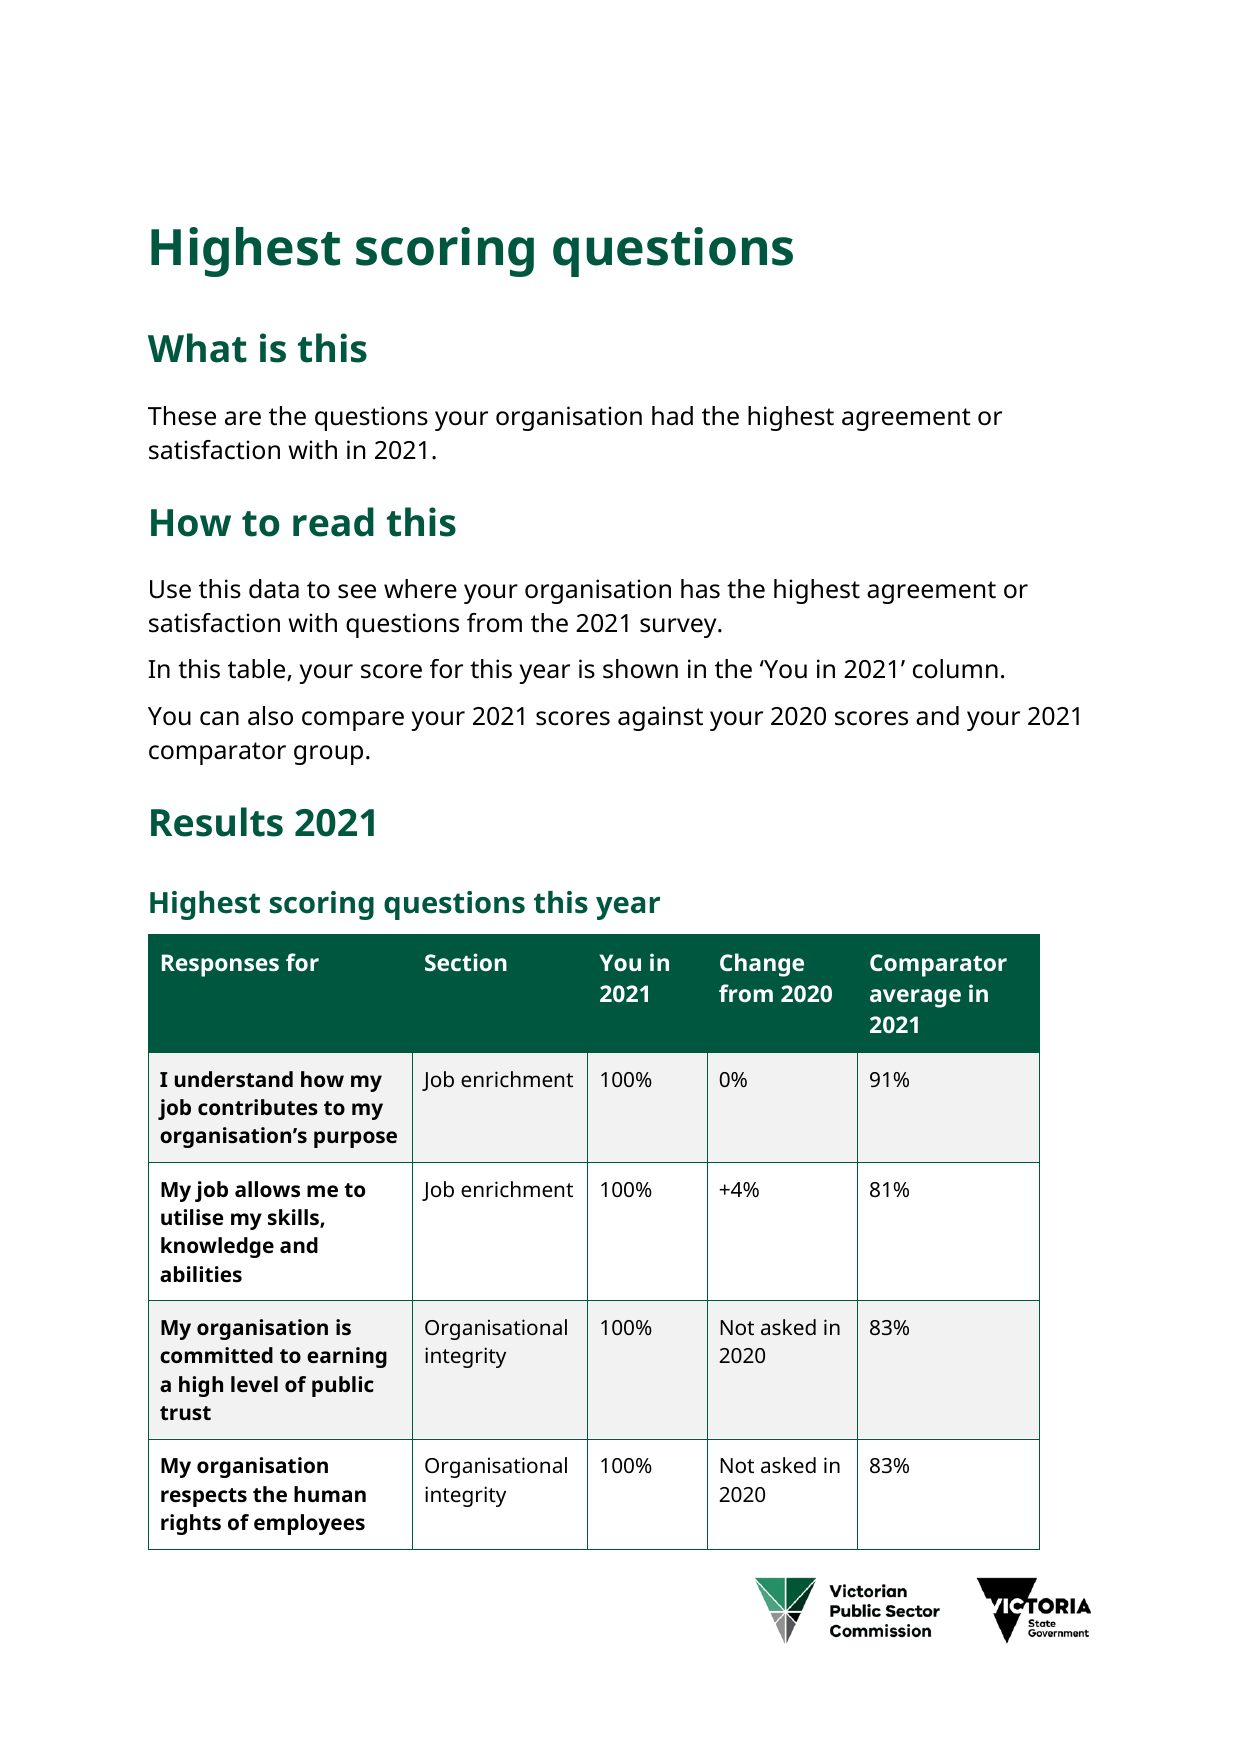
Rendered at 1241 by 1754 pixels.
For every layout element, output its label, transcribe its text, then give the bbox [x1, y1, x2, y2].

text Use this data to see where your organisation has the highest agreement or satisfaction with questions from the 2021 survey. [148, 572, 1092, 640]
table_header Responses for [149, 935, 412, 1052]
subtitle Highest scoring questions this year [148, 882, 1092, 922]
text In this table, your score for this year is shown in the ‘You in 2021’ column. [148, 652, 1092, 686]
table_cell 100% [588, 1053, 707, 1162]
text These are the questions your organisation had the highest agreement or satisfaction with in 2021. [148, 398, 1092, 467]
table_cell I understand how my job contributes to my organisation’s purpose [149, 1053, 412, 1162]
table_cell 81% [858, 1163, 1039, 1300]
subtitle Highest scoring questions [148, 212, 1092, 280]
table_cell Organisational integrity [413, 1301, 587, 1438]
table_cell 83% [858, 1301, 1039, 1438]
table_cell Job enrichment [413, 1053, 587, 1162]
table_header Section [413, 935, 587, 1052]
table_cell 91% [858, 1053, 1039, 1162]
table_cell 100% [588, 1163, 707, 1300]
table_cell Not asked in 2020 [708, 1301, 857, 1438]
subtitle What is this [148, 323, 1092, 374]
table_cell 100% [588, 1301, 707, 1438]
table_cell 0% [708, 1053, 857, 1162]
table_cell Job enrichment [413, 1163, 587, 1300]
table_cell My organisation is committed to earning a high level of public trust [149, 1301, 412, 1438]
table_cell +4% [708, 1163, 857, 1300]
table_cell 100% [588, 1440, 707, 1548]
table_cell Not asked in 2020 [708, 1440, 857, 1548]
table_cell My organisation respects the human rights of employees [149, 1440, 412, 1548]
table_header Comparator average in 2021 [858, 935, 1039, 1052]
table_cell Organisational integrity [413, 1440, 587, 1548]
table_cell My job allows me to utilise my skills, knowledge and abilities [149, 1163, 412, 1300]
table_header You in 2021 [588, 935, 707, 1052]
subtitle How to read this [148, 496, 1092, 547]
picture [754, 1577, 1093, 1645]
text You can also compare your 2021 scores against your 2020 scores and your 2021 comparator group. [148, 699, 1092, 767]
table_cell 83% [858, 1440, 1039, 1548]
table_header Change from 2020 [708, 935, 857, 1052]
subtitle Results 2021 [148, 796, 1092, 847]
